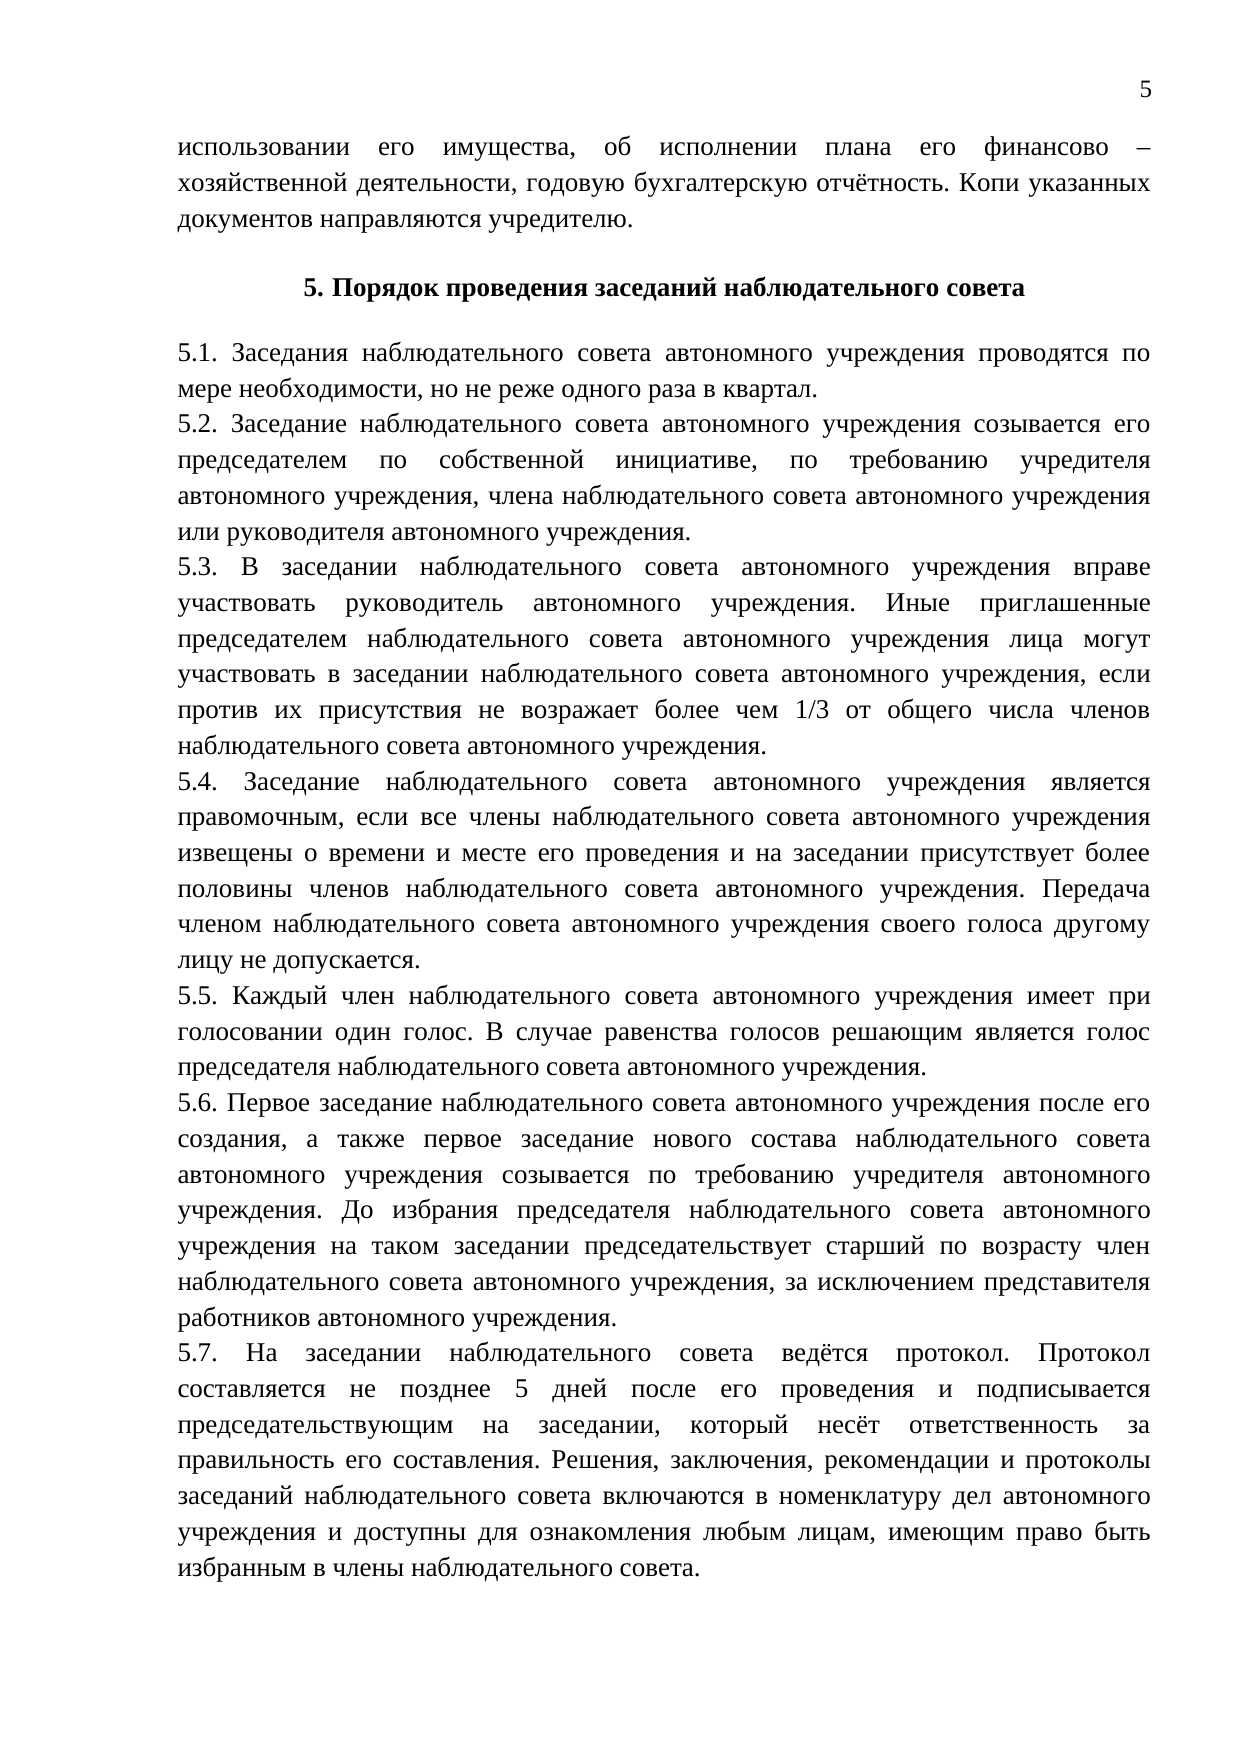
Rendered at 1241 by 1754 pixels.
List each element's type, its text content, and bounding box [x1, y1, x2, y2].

text 5.6. Первое заседание наблюдательного совета автономного учреждения после его создания, а также первое заседание нового состава наблюдательного совета автономного учреждения созывается по требованию учредителя автономного учреждения. До избрания председателя наблюдательного совета автономного учреждения на таком заседании председательствует старший по возрасту член наблюдательного совета автономного учреждения, за исключением представителя работников автономного учреждения. [177, 1086, 1152, 1332]
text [177, 131, 1152, 233]
text 5. Порядок проведения заседаний наблюдательного совета [177, 271, 1152, 302]
text 5.1. Заседания наблюдательного совета автономного учреждения проводятся по мере необходимости, но не реже одного раза в квартал. [177, 336, 1152, 403]
text 5.3. В заседании наблюдательного совета автономного учреждения вправе участвовать руководитель автономного учреждения. Иные приглашенные председателем наблюдательного совета автономного учреждения лица могут участвовать в заседании наблюдательного совета автономного учреждения, если против их присутствия не возражает более чем 1/3 от общего числа членов наблюдательного совета автономного учреждения. [177, 550, 1152, 760]
text 5.2. Заседание наблюдательного совета автономного учреждения созывается его председателем по собственной инициативе, по требованию учредителя автономного учреждения, члена наблюдательного совета автономного учреждения или руководителя автономного учреждения. [177, 407, 1152, 546]
text 5.5. Каждый член наблюдательного совета автономного учреждения имеет при голосовании один голос. В случае равенства голосов решающим является голос председателя наблюдательного совета автономного учреждения. [177, 979, 1152, 1082]
text 5.4. Заседание наблюдательного совета автономного учреждения является правомочным, если все члены наблюдательного совета автономного учреждения извещены о времени и месте его проведения и на заседании присутствует более половины членов наблюдательного совета автономного учреждения. Передача членом наблюдательного совета автономного учреждения своего голоса другому лицу не допускается. [177, 765, 1152, 974]
text 5.7. На заседании наблюдательного совета ведётся протокол. Протокол составляется не позднее 5 дней после его проведения и подписывается председательствующим на заседании, который несёт ответственность за правильность его составления. Решения, заключения, рекомендации и протоколы заседаний наблюдательного совета включаются в номенклатуру дел автономного учреждения и доступны для ознакомления любым лицам, имеющим право быть избранным в члены наблюдательного совета. [177, 1336, 1152, 1582]
